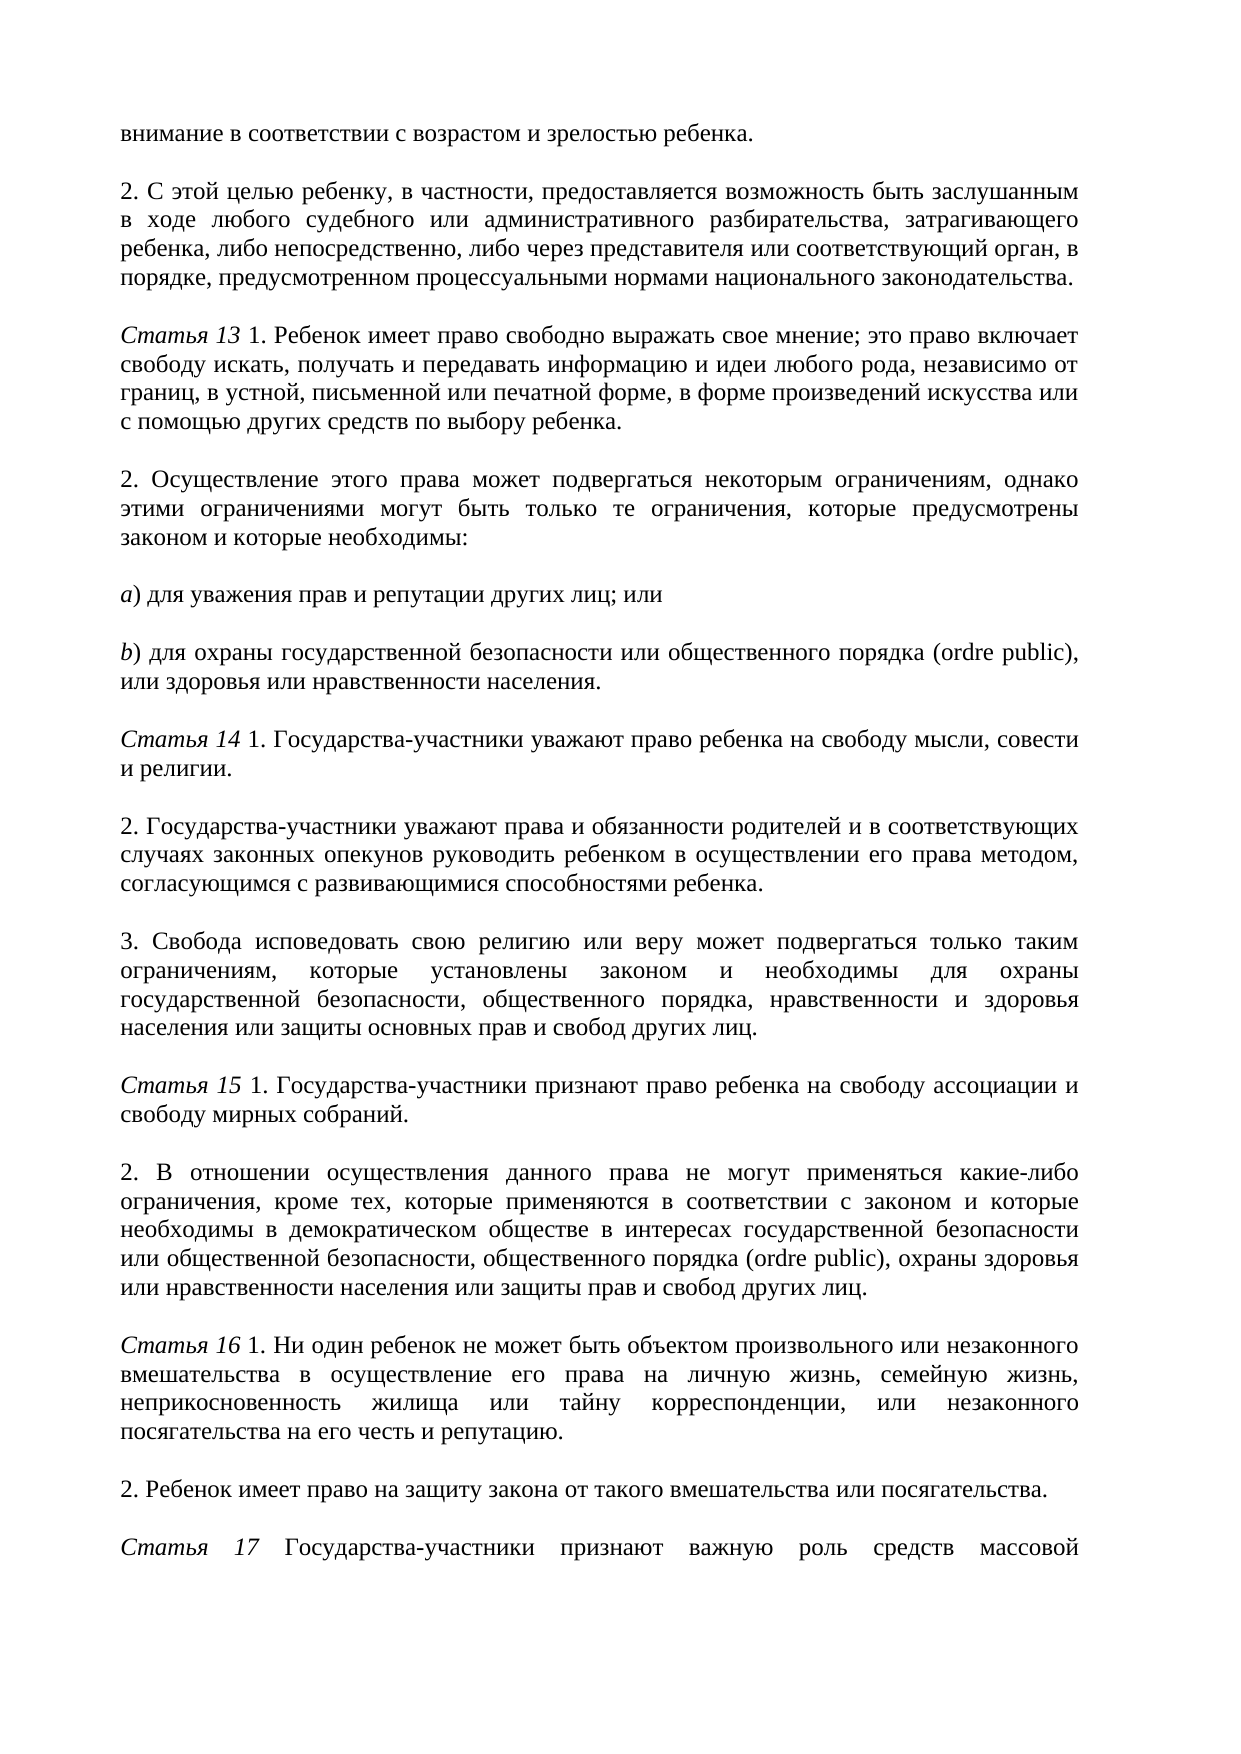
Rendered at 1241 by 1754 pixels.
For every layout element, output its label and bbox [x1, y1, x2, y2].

table_header [120, 89, 1080, 1561]
